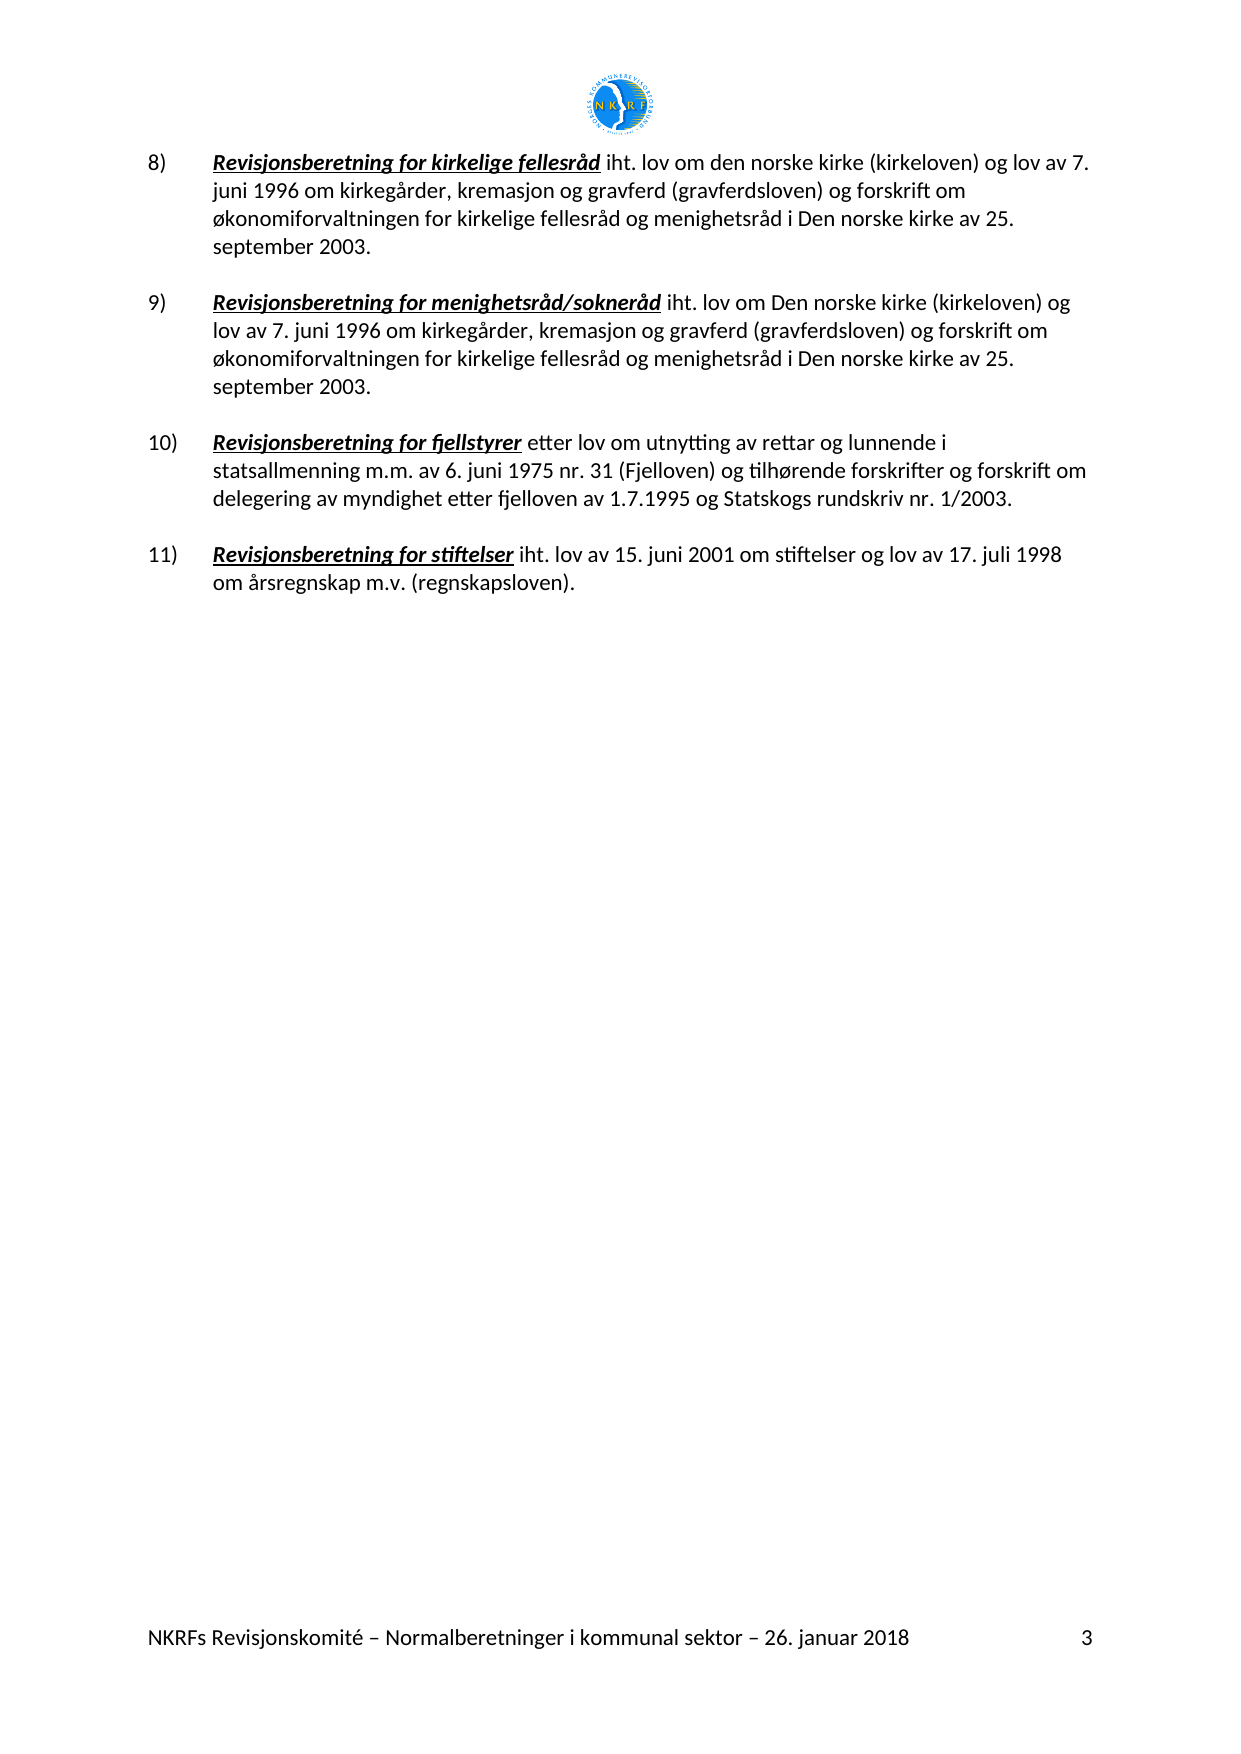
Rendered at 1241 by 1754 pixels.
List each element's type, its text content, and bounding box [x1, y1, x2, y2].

text 8) Revisjonsberetning for kirkelige fellesråd iht. lov om den norske kirke (kirkeloven) og lov av 7. juni 1996 om kirkegårder, kremasjon og gravferd (gravferdsloven) og forskrift om økonomiforvaltningen for kirkelige fellesråd og menighetsråd i Den norske kirke av 25. september 2003. [148, 148, 1092, 260]
text 9) Revisjonsberetning for menighetsråd/sokneråd iht. lov om Den norske kirke (kirkeloven) og lov av 7. juni 1996 om kirkegårder, kremasjon og gravferd (gravferdsloven) og forskrift om økonomiforvaltningen for kirkelige fellesråd og menighetsråd i Den norske kirke av 25. september 2003. [148, 288, 1092, 400]
text 10) Revisjonsberetning for fjellstyrer etter lov om utnytting av rettar og lunnende i statsallmenning m.m. av 6. juni 1975 nr. 31 (Fjelloven) og tilhørende forskrifter og forskrift om delegering av myndighet etter fjelloven av 1.7.1995 og Statskogs rundskriv nr. 1/2003. [148, 428, 1092, 512]
text 11) Revisjonsberetning for stiftelser iht. lov av 15. juni 2001 om stiftelser og lov av 17. juli 1998 om årsregnskap m.v. (regnskapsloven). [148, 540, 1092, 596]
